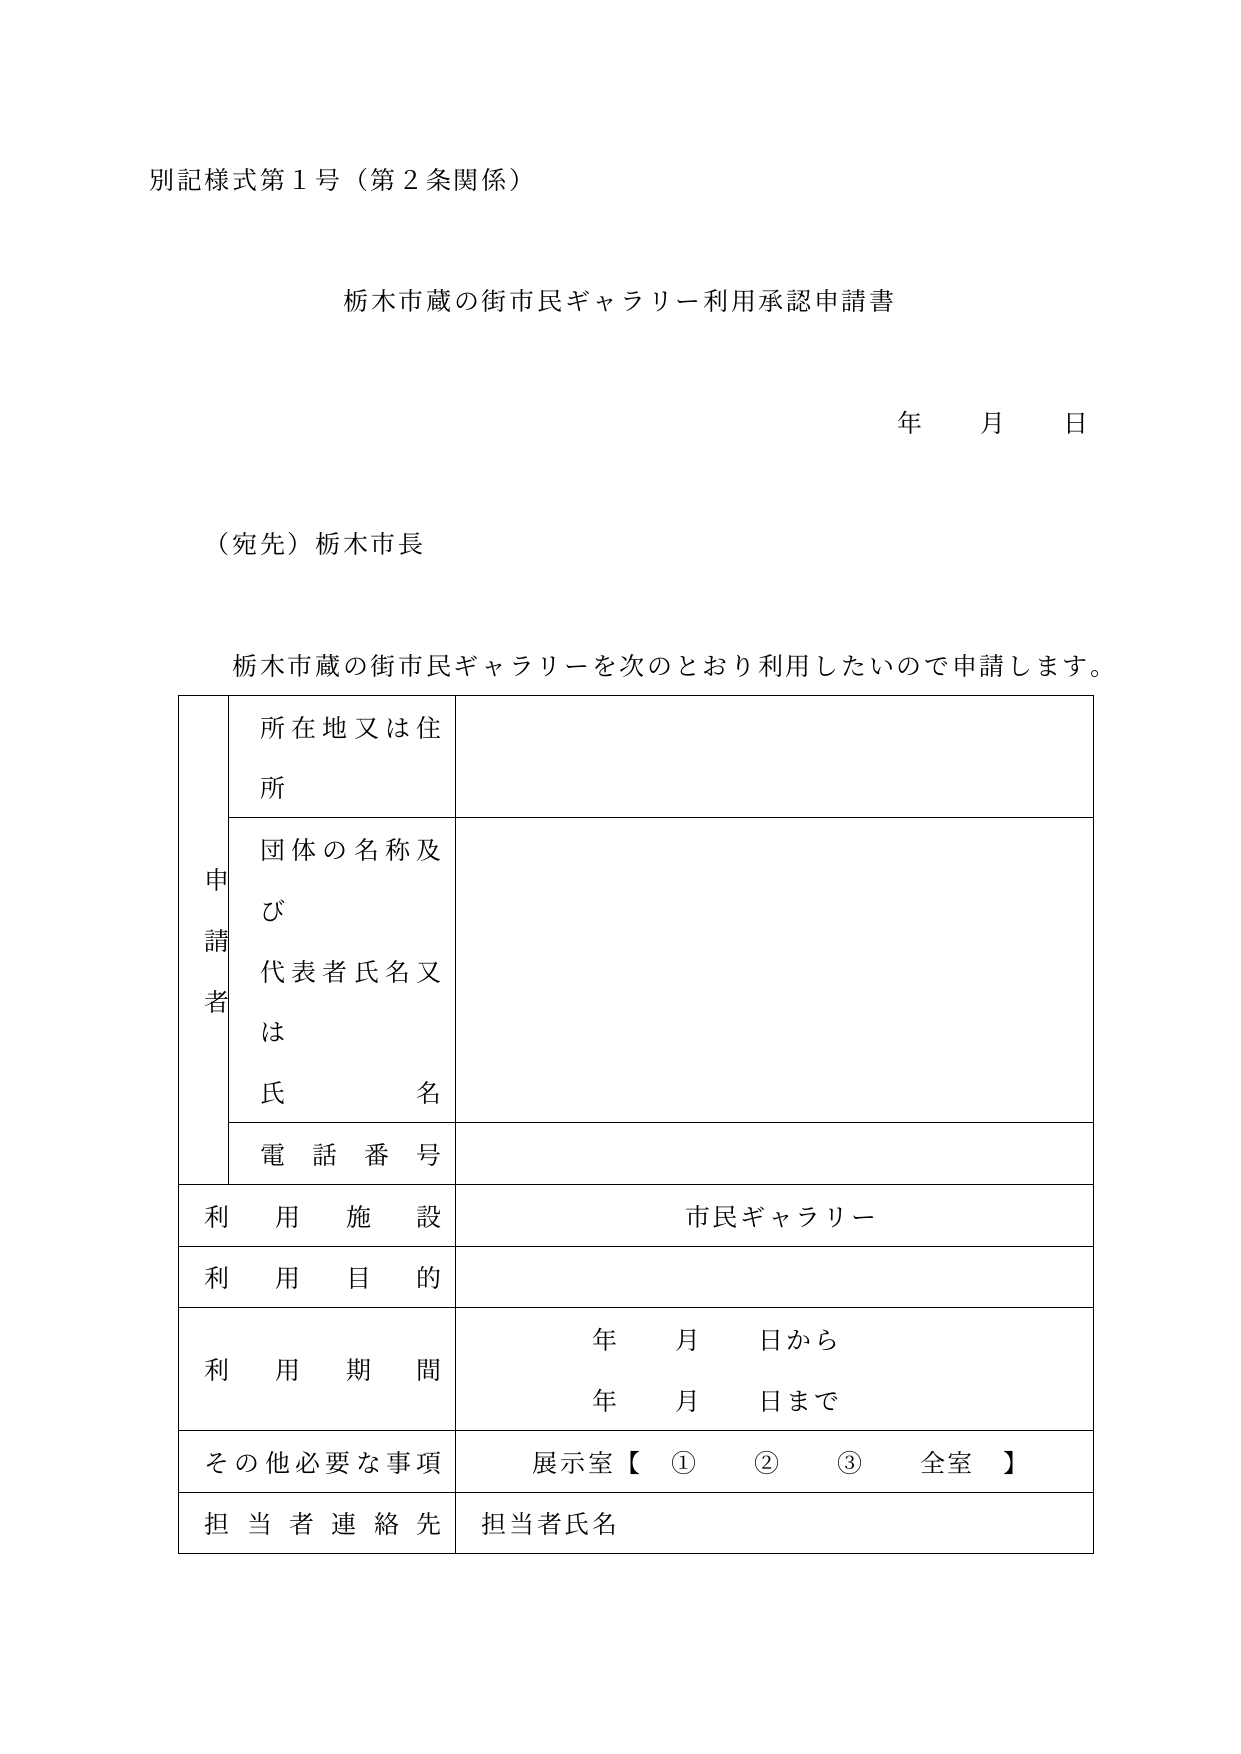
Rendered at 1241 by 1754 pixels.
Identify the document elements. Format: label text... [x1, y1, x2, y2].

text 別記様式第１号（第２条関係） [149, 148, 1091, 209]
table_cell [456, 1247, 1093, 1307]
text （宛先）栃木市長 [149, 513, 1091, 573]
table_cell [456, 1123, 1093, 1184]
table_cell 利用期間 [179, 1308, 455, 1430]
text 年 月 日 [149, 391, 1091, 452]
table_cell 担当者連絡先 [179, 1493, 455, 1553]
table_cell 年 月 日から 年 月 日まで [456, 1308, 1093, 1430]
table_header 所在地又は住所 [229, 696, 455, 817]
text 栃木市蔵の街市民ギャラリー利用承認申請書 [149, 270, 1091, 330]
table_cell [456, 818, 1093, 1122]
table_cell その他必要な事項 [179, 1431, 455, 1492]
table_cell 担当者氏名 電話番号 [456, 1493, 1093, 1553]
text 栃木市蔵の街市民ギャラリーを次のとおり利用したいので申請します。 [149, 634, 1121, 695]
table_cell 展示室【 ① ② ③ 全室 】 [456, 1431, 1093, 1492]
table_header 申請者 [179, 696, 228, 1184]
table_cell 電話番号 [229, 1123, 455, 1184]
table_cell 団体の名称及び 代表者氏名又は 氏名 [229, 818, 455, 1122]
table_header [456, 696, 1093, 817]
table_cell 利用施設 [179, 1185, 455, 1246]
table_cell 市民ギャラリー [456, 1185, 1093, 1246]
table_cell 利用目的 [179, 1247, 455, 1307]
